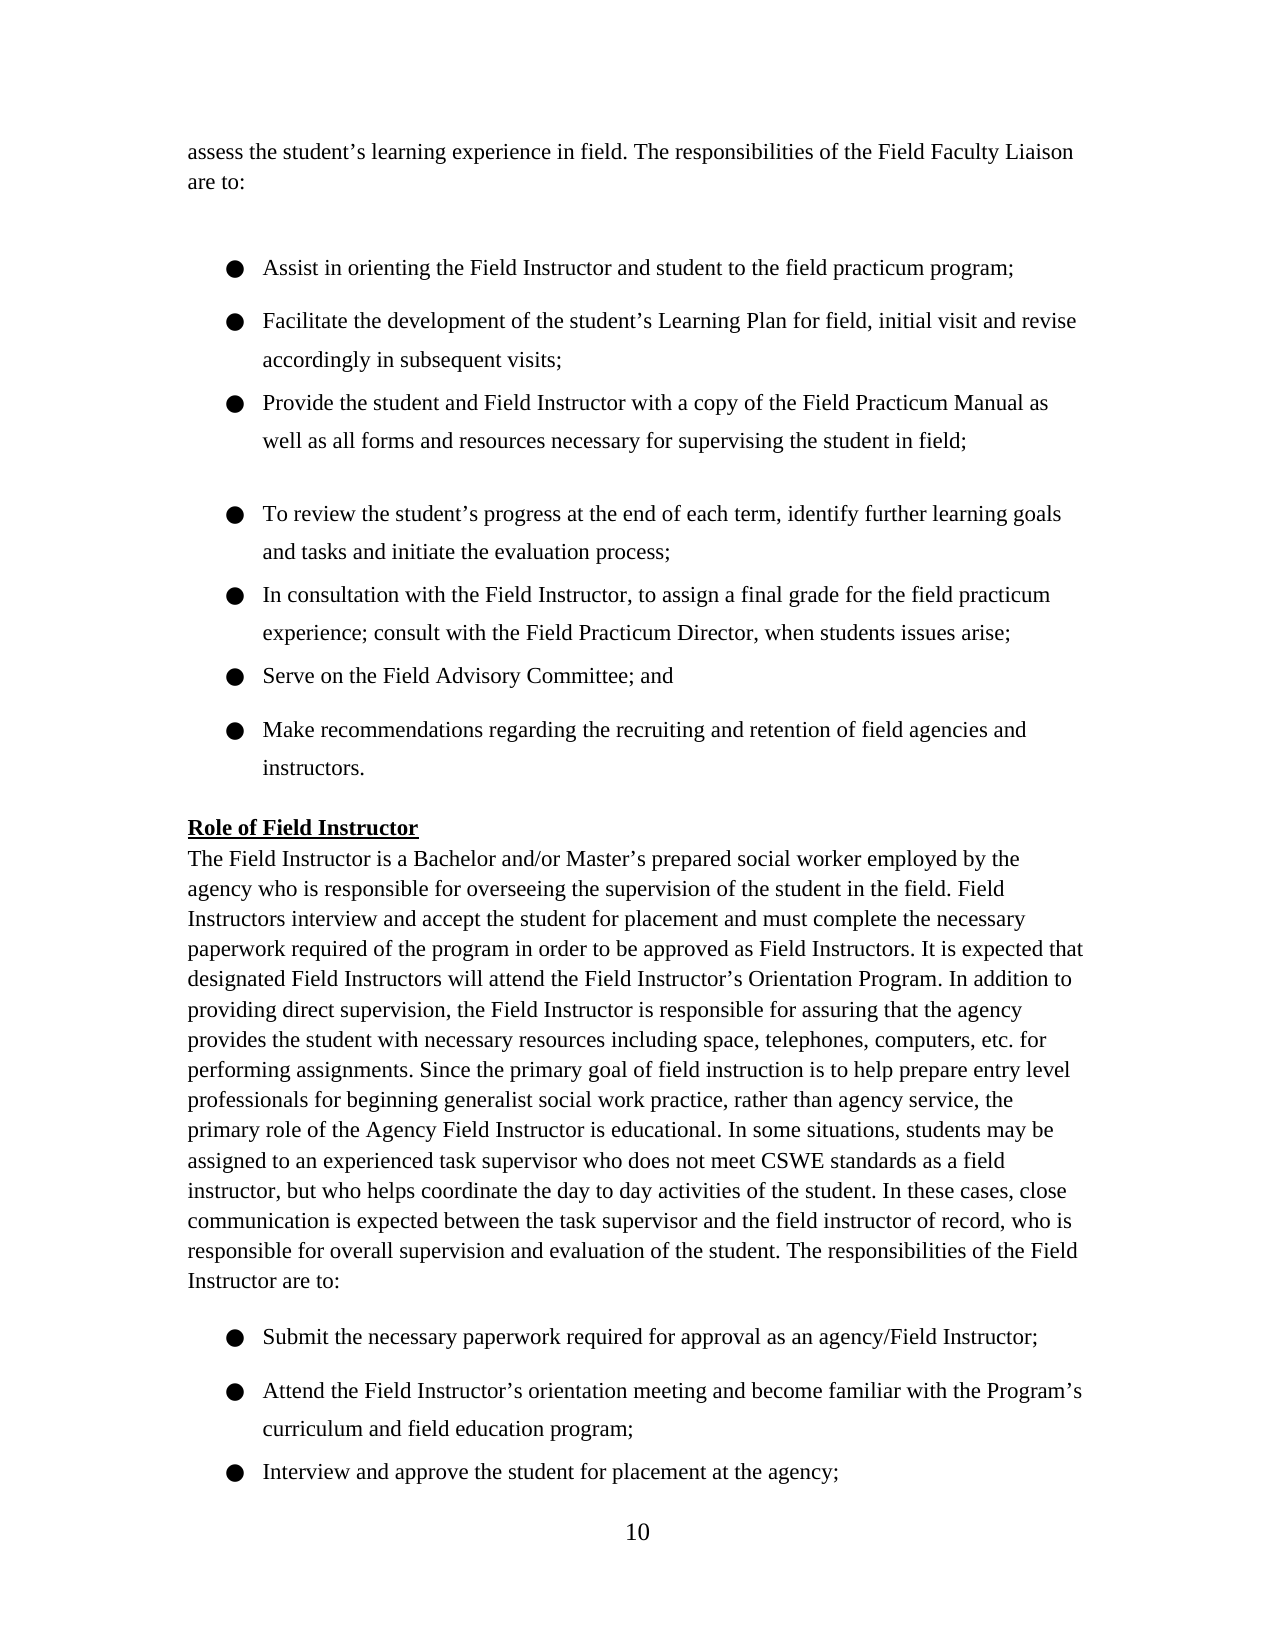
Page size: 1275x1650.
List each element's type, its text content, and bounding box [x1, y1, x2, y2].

list Make recommendations regarding the recruiting and retention of field agencies and instructors. [225, 703, 1087, 780]
list Assist in orienting the Field Instructor and student to the field practicum program; [225, 241, 1087, 288]
text The Field Instructor is a Bachelor and/or Master’s prepared social worker employed by the agency who is responsible for overseeing the supervision of the student in the field. Field Instructors interview and accept the student for placement and must complete the necessary paperwork required of the program in order to be approved as Field Instructors. It is expected that designated Field Instructors will attend the Field Instructor’s Orientation Program. In addition to providing direct supervision, the Field Instructor is responsible for assuring that the agency provides the student with necessary resources including space, telephones, computers, etc. for performing assignments. Since the primary goal of field instruction is to help prepare entry level professionals for beginning generalist social work practice, rather than agency service, the primary role of the Agency Field Instructor is educational. In some situations, students may be assigned to an experienced task supervisor who does not meet CSWE standards as a field instructor, but who helps coordinate the day to day activities of the student. In these cases, close communication is expected between the task supervisor and the field instructor of record, who is responsible for overall supervision and evaluation of the student. The responsibilities of the Field Instructor are to: [187, 845, 1087, 1294]
list In consultation with the Field Instructor, to assign a final grade for the field practicum experience; consult with the Field Practicum Director, when students issues arise; [225, 568, 1087, 645]
list Submit the necessary paperwork required for approval as an agency/Field Instructor; [225, 1310, 1087, 1357]
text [187, 138, 1087, 194]
list To review the student’s progress at the end of each term, identify further learning goals and tasks and initiate the evaluation process; [225, 487, 1087, 564]
list Attend the Field Instructor’s orientation meeting and become familiar with the Program’s curriculum and field education program; [225, 1364, 1087, 1441]
list Serve on the Field Advisory Committee; and [225, 649, 1087, 696]
list Facilitate the development of the student’s Learning Plan for field, initial visit and revise accordingly in subsequent visits; [225, 295, 1087, 372]
text Role of Field Instructor [187, 814, 1087, 841]
list Interview and approve the student for placement at the agency; [225, 1445, 1087, 1492]
list Provide the student and Field Instructor with a copy of the Field Practicum Manual as well as all forms and resources necessary for supervising the student in field; [225, 376, 1087, 453]
